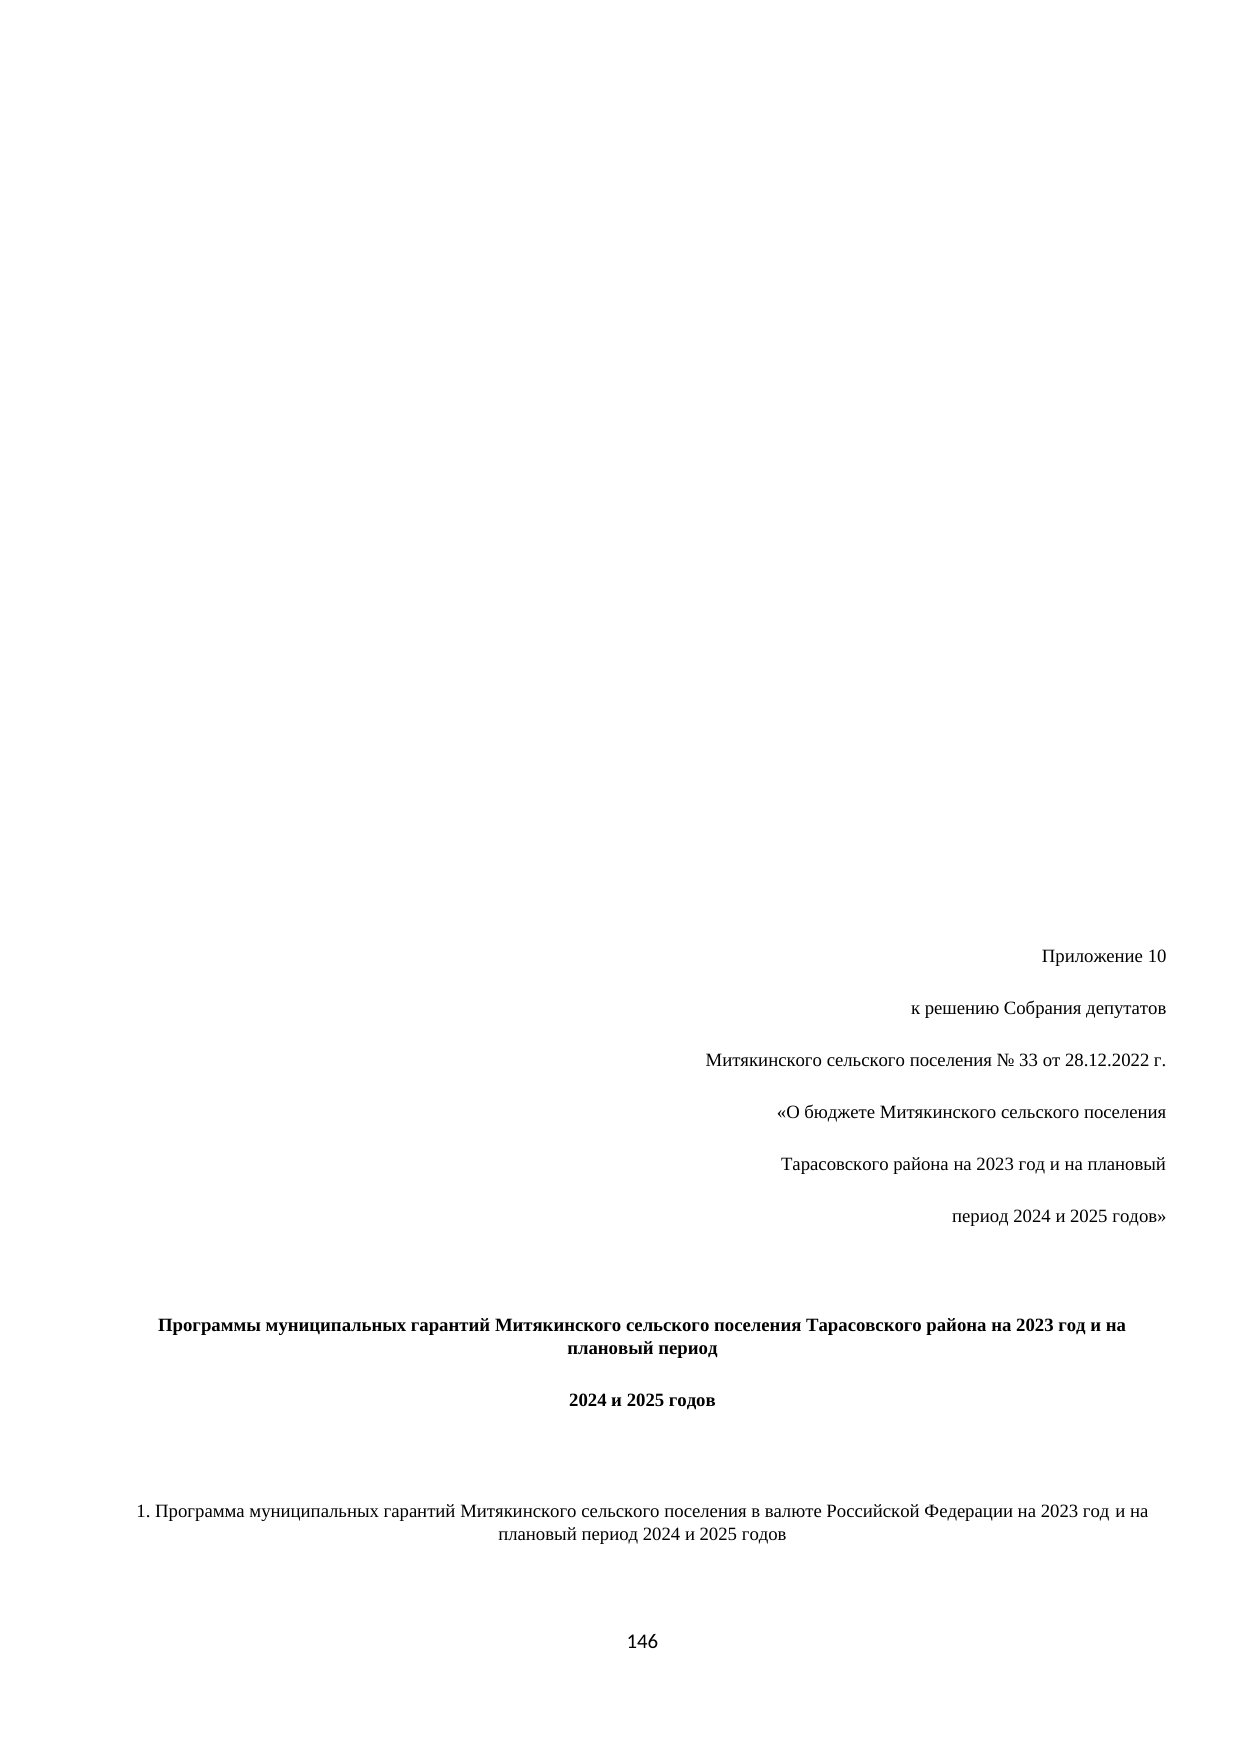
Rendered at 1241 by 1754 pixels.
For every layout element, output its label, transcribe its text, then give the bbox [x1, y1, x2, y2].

text «О бюджете Митякинского сельского поселения [118, 1101, 1166, 1122]
text Программы муниципальных гарантий Митякинского сельского поселения Тарасовского района на 2023 год и на плановый период [118, 1314, 1166, 1358]
text 2024 и 2025 годов [118, 1389, 1166, 1410]
text Митякинского сельского поселения № 33 от 28.12.2022 г. [118, 1049, 1166, 1070]
text Приложение 10 [118, 945, 1166, 966]
text 1. Программа муниципальных гарантий Митякинского сельского поселения в валюте Российской Федерации на 2023 год и на плановый период 2024 и 2025 годов [118, 1499, 1166, 1544]
text период 2024 и 2025 годов» [118, 1205, 1166, 1226]
text Тарасовского района на 2023 год и на плановый [118, 1153, 1166, 1174]
text к решению Собрания депутатов [118, 997, 1166, 1018]
